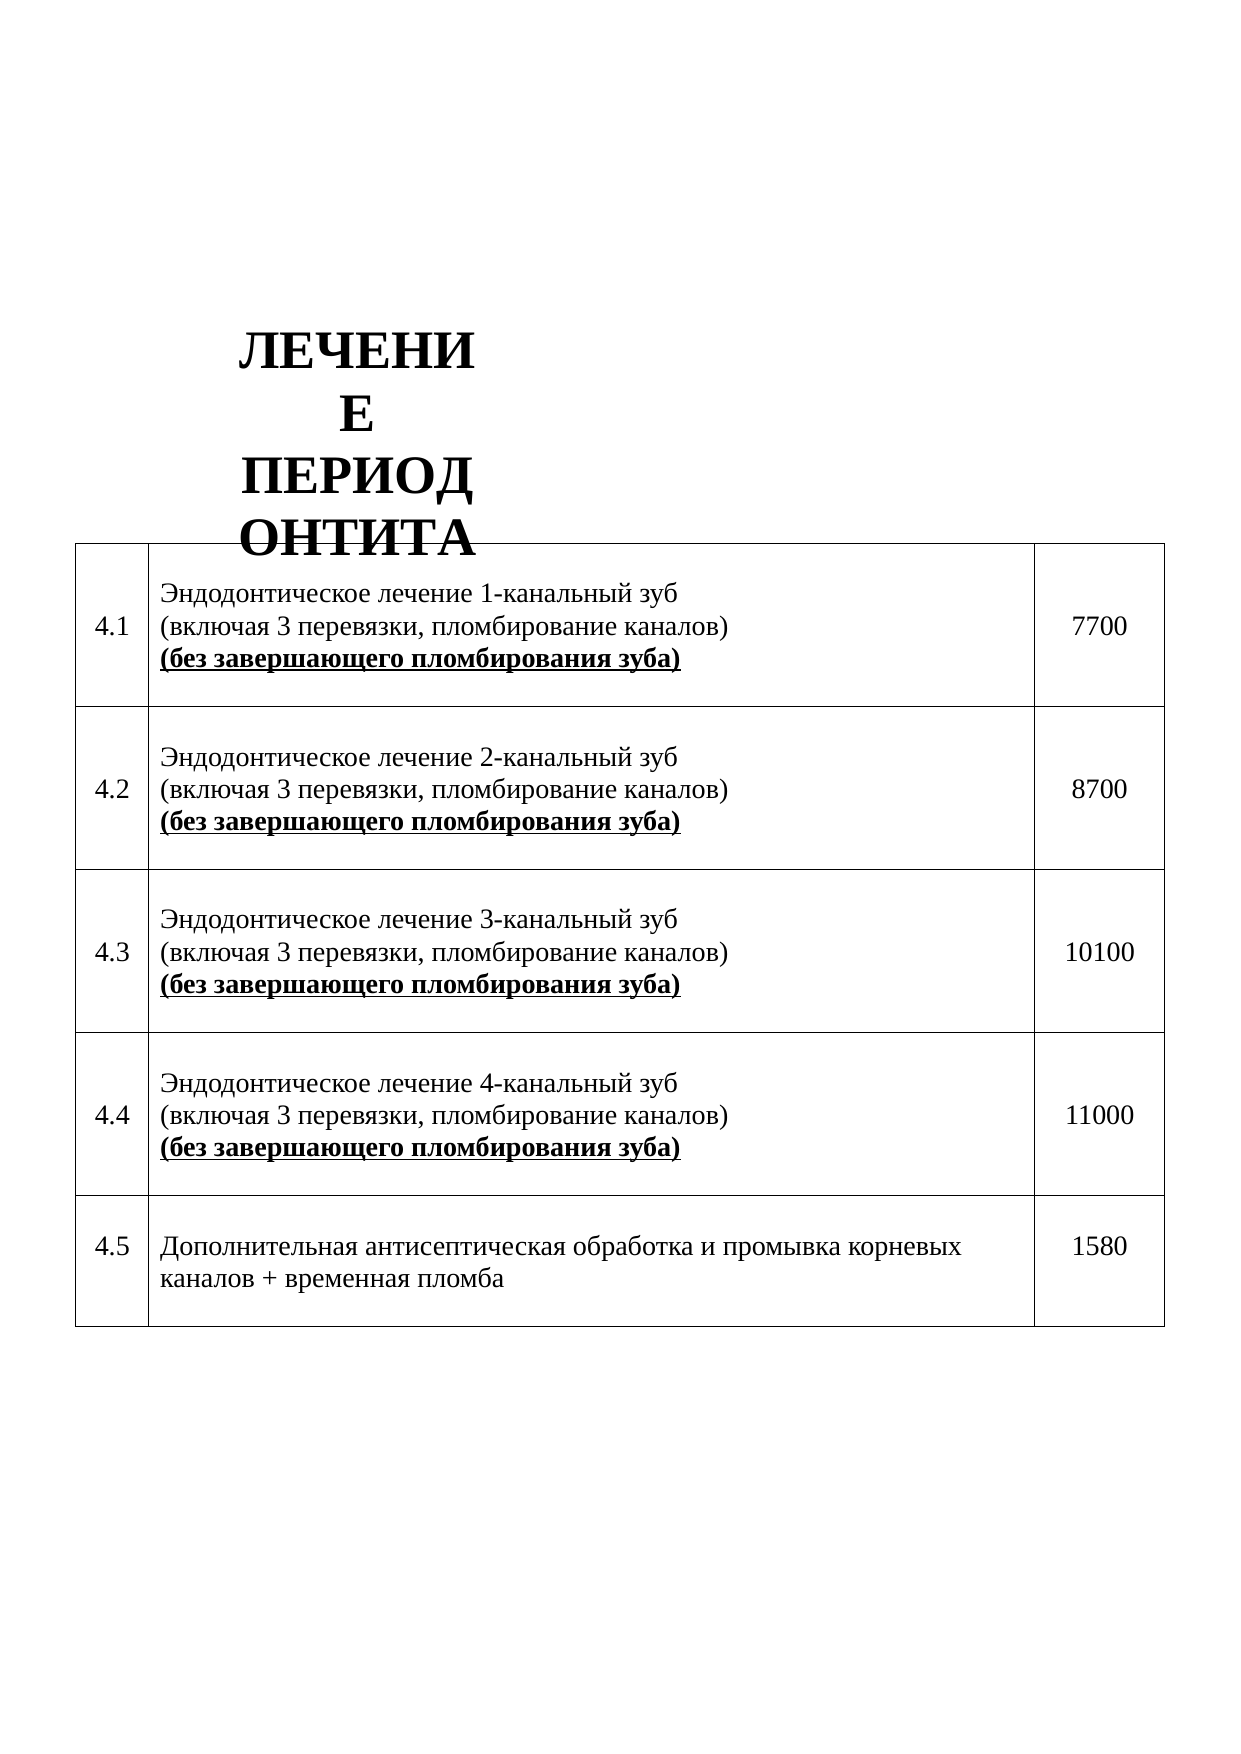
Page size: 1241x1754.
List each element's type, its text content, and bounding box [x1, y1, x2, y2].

table_cell Эндодонтическое лечение 2-канальный зуб (включая 3 перевязки, пломбирование каналов) (без завершающего пломбирования зуба) [149, 707, 1034, 869]
table_cell 4.1 [76, 544, 148, 706]
table_cell Эндодонтическое лечение 1-канальный зуб (включая 3 перевязки, пломбирование каналов) (без завершающего пломбирования зуба) [149, 544, 1034, 706]
table_cell Дополнительная антисептическая обработка и промывка корневых каналов + временная пломба [149, 1196, 1034, 1326]
table_cell 10100 [1035, 870, 1164, 1032]
table_cell 4.4 [76, 1033, 148, 1195]
table_cell Эндодонтическое лечение 4-канальный зуб (включая 3 перевязки, пломбирование каналов) (без завершающего пломбирования зуба) [149, 1033, 1034, 1195]
table_cell 8700 [1035, 707, 1164, 869]
table_cell 11000 [1035, 1033, 1164, 1195]
table_cell [76, 419, 1164, 543]
table_cell 7700 [1035, 544, 1164, 706]
table_cell 1580 [1035, 1196, 1164, 1326]
table_cell 4.2 [76, 707, 148, 869]
table_header [76, 356, 1164, 418]
table_cell Эндодонтическое лечение 3-канальный зуб (включая 3 перевязки, пломбирование каналов) (без завершающего пломбирования зуба) [149, 870, 1034, 1032]
table_cell 4.5 [76, 1196, 148, 1326]
table_cell 4.3 [76, 870, 148, 1032]
